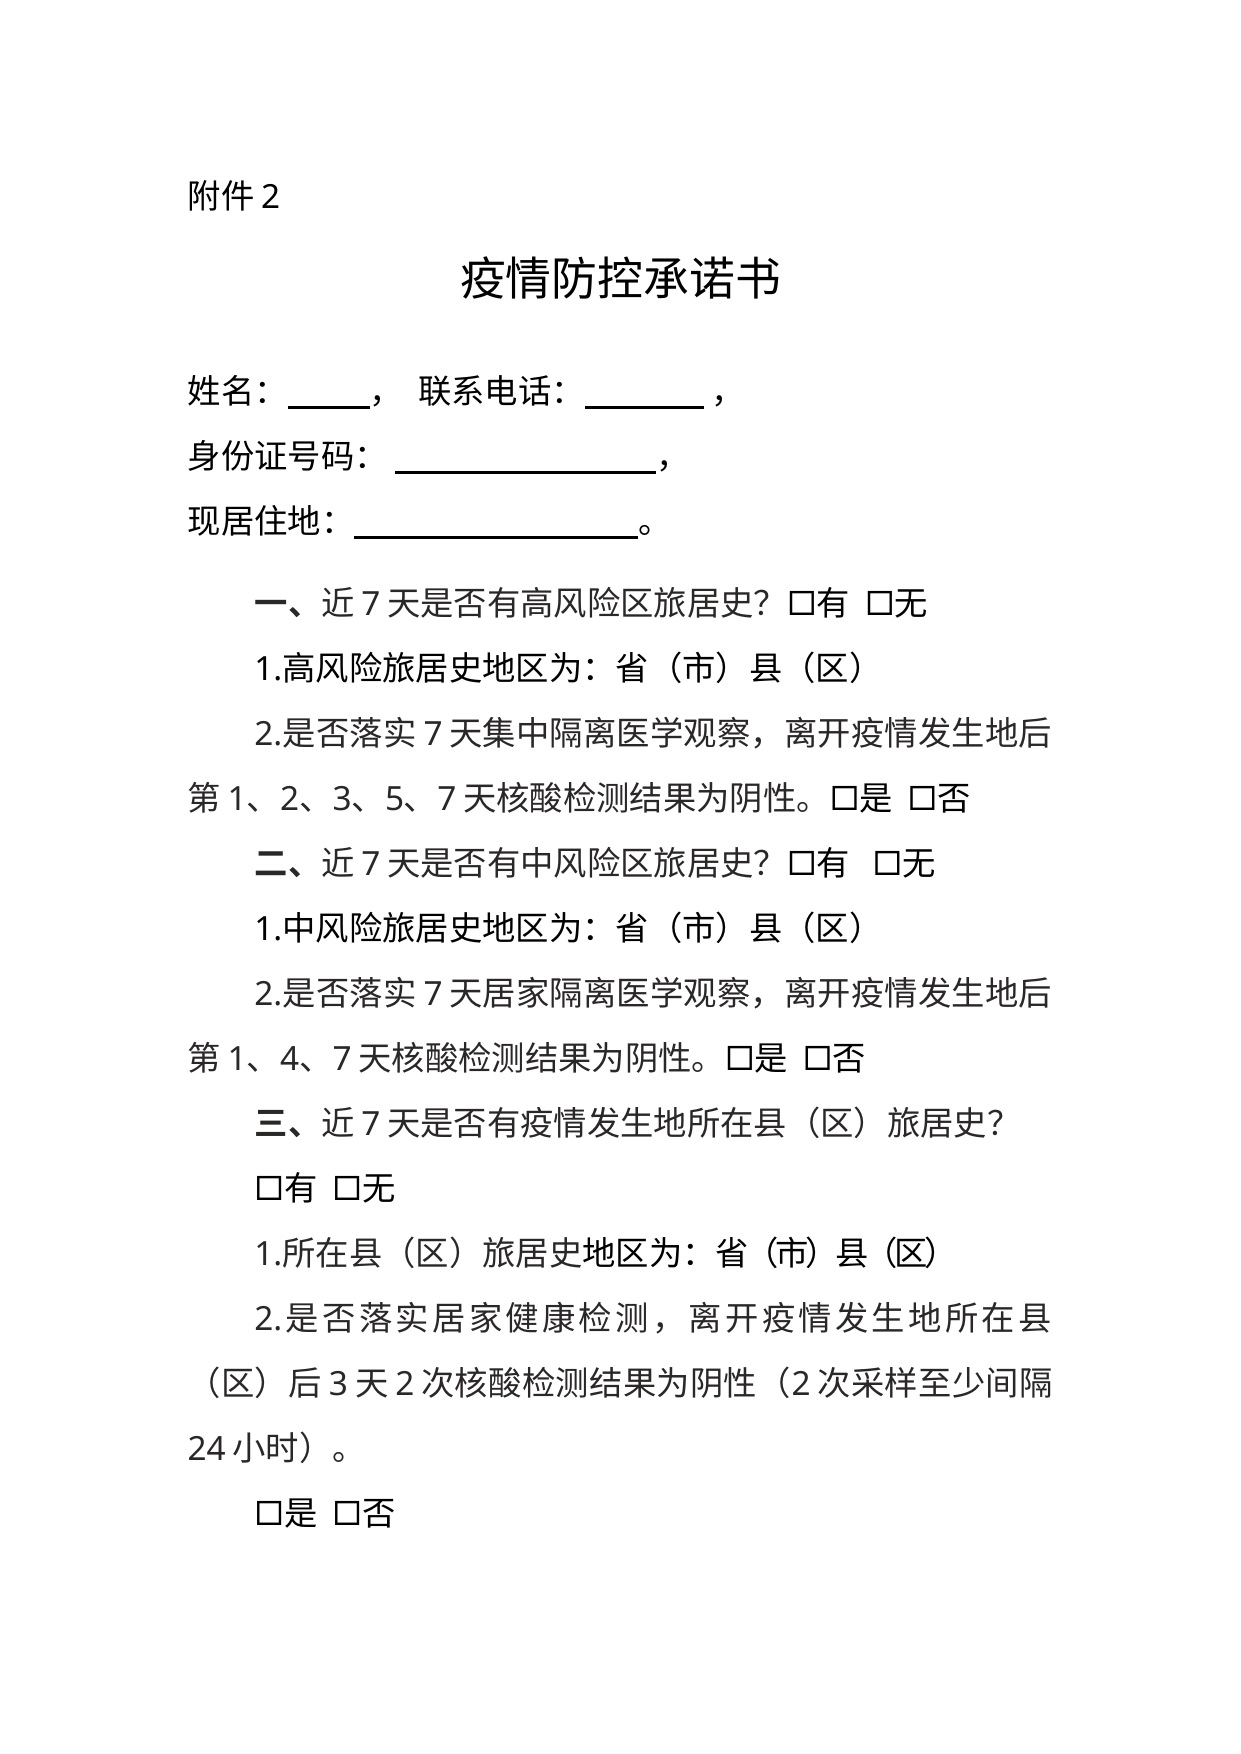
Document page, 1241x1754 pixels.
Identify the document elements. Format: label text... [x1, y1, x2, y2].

text 2.是否落实7天居家隔离医学观察，离开疫情发生地后第1、4、7天核酸检测结果为阴性。是 否 [187, 958, 1053, 1088]
text 1.高风险旅居史地区为：省（市）县（区） [187, 633, 1053, 698]
text 是 否 [187, 1478, 1053, 1543]
text 现居住地： 。 [187, 487, 1053, 552]
text 二、近7天是否有中风险区旅居史？有 无 [187, 828, 1053, 893]
text 疫情防控承诺书 [187, 227, 1053, 324]
text 2.是否落实居家健康检测，离开疫情发生地所在县（区）后3天2次核酸检测结果为阴性（2次采样至少间隔24小时）。 [187, 1283, 1053, 1478]
text 1.所在县（区）旅居史地区为：省（市）县（区） [187, 1218, 1053, 1283]
text 附件2 [187, 162, 1053, 227]
text 三、近7天是否有疫情发生地所在县（区）旅居史？ [187, 1088, 1053, 1153]
text 2.是否落实7天集中隔离医学观察，离开疫情发生地后第1、2、3、5、7天核酸检测结果为阴性。是 否 [187, 698, 1053, 828]
text 一、近7天是否有高风险区旅居史？有 无 [187, 568, 1053, 633]
text 姓名： ， 联系电话： ， [187, 357, 1053, 422]
text 有 无 [187, 1153, 1053, 1218]
text 1.中风险旅居史地区为：省（市）县（区） [187, 893, 1053, 958]
text 身份证号码： ， [187, 422, 1053, 487]
